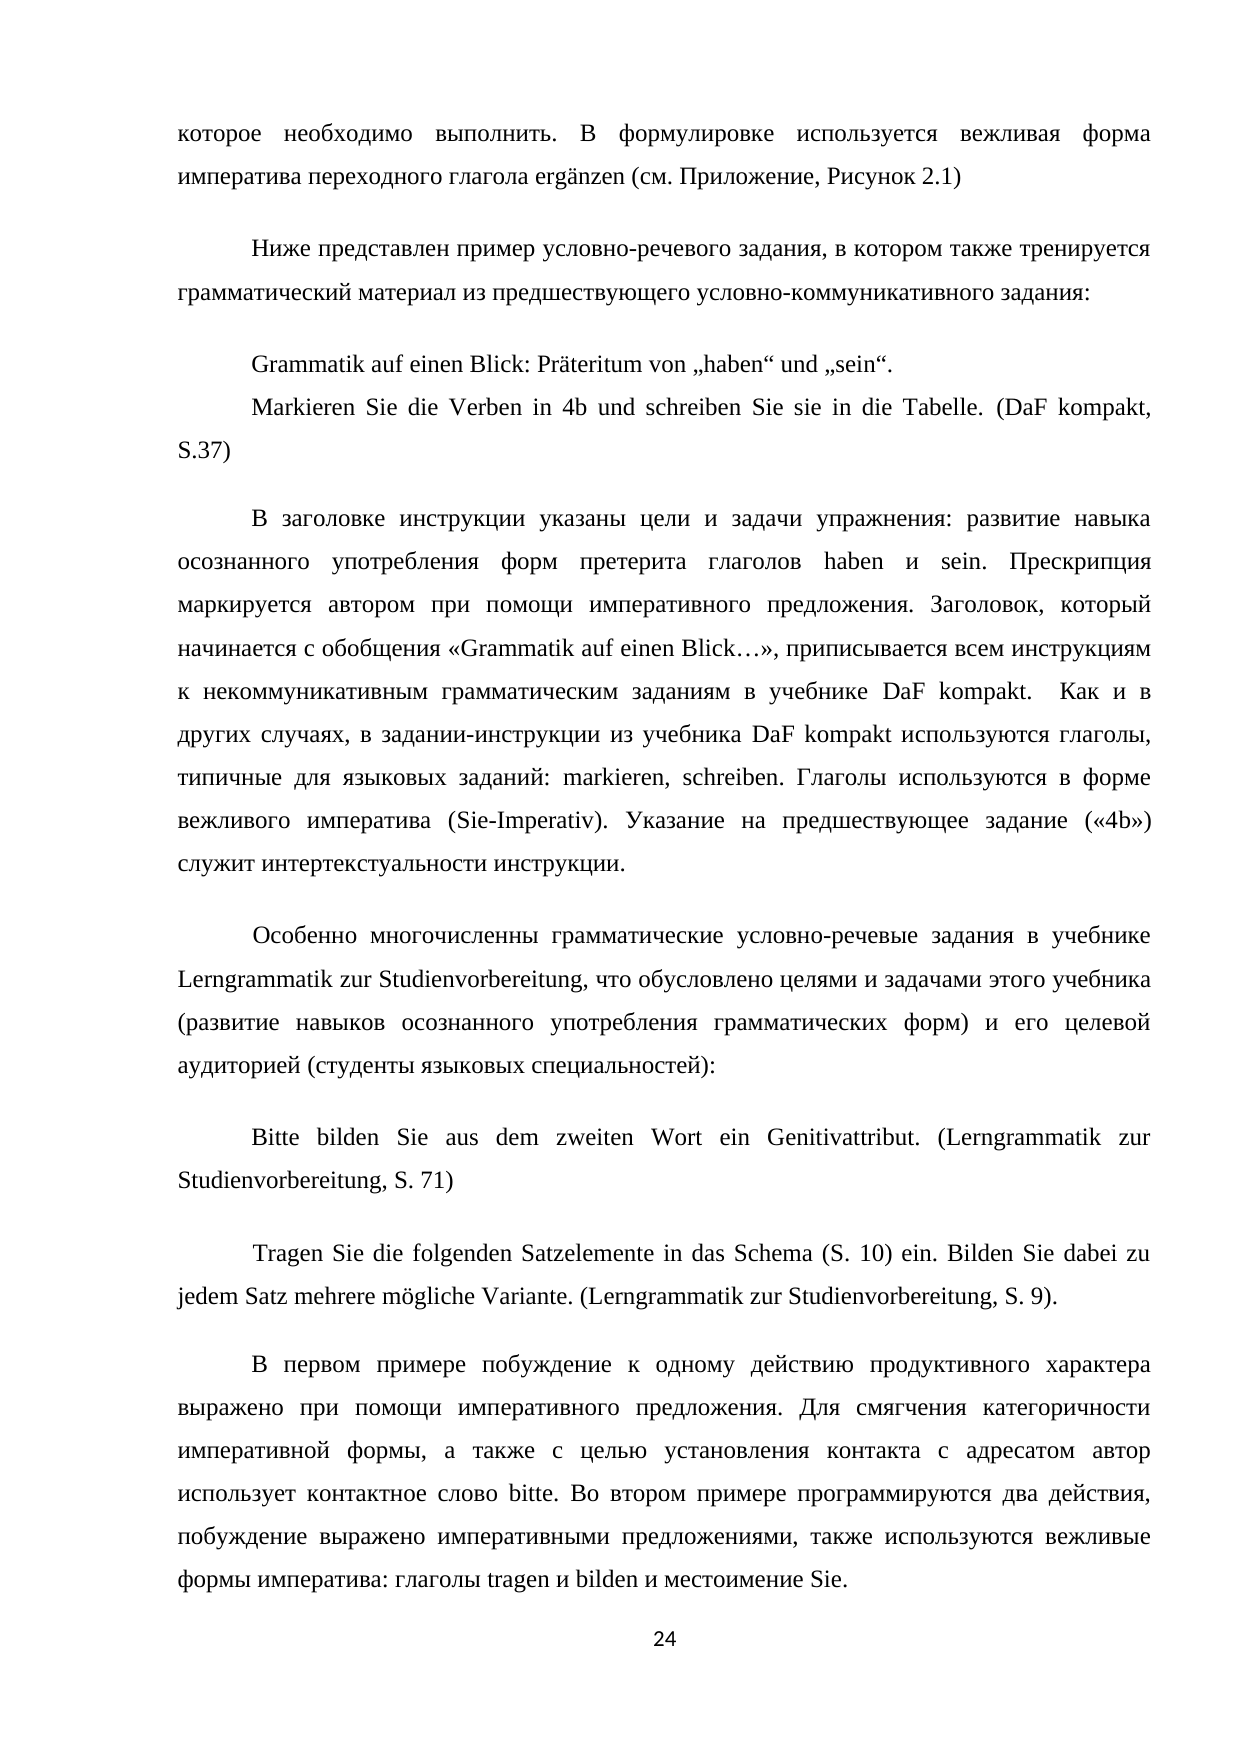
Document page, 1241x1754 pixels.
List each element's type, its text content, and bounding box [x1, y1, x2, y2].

text Ниже представлен пример условно-речевого задания, в котором также тренируется грамматический материал из предшествующего условно-коммуникативного задания: [177, 233, 1152, 305]
list Tragen Sie die folgenden Satzelemente in das Schema (S. 10) ein. Bilden Sie dabei zu jedem Satz mehrere mögliche Variante. (Lerngrammatik zur Studienvorbereitung, S. 9). [177, 1238, 1152, 1309]
text Markieren Sie die Verben in 4b und schreiben Sie sie in die Tabelle. (DaF kompakt, S.37) [177, 392, 1152, 464]
text Grammatik auf einen Blick: Präteritum von „haben“ und „sein“. [177, 349, 1152, 378]
list Особенно многочисленны грамматические условно-речевые задания в учебнике Lerngrammatik zur Studienvorbereitung, что обусловлено целями и задачами этого учебника (развитие навыков осознанного употребления грамматических форм) и его целевой аудиторией (студенты языковых специальностей): [177, 921, 1152, 1079]
text В заголовке инструкции указаны цели и задачи упражнения: развитие навыка осознанного употребления форм претерита глаголов haben и sein. Прескрипция маркируется автором при помощи императивного предложения. Заголовок, который начинается с обобщения «Grammatik auf einen Blick…», приписывается всем инструкциям к некоммуникативным грамматическим заданиям в учебнике DaF kompakt. Как и в других случаях, в задании-инструкции из учебника DaF kompakt используются глаголы, типичные для языковых заданий: markieren, schreiben. Глаголы используются в форме вежливого императива (Sie-Imperativ). Указание на предшествующее задание («4b») служит интертекстуальности инструкции. [177, 503, 1152, 877]
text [177, 118, 1152, 190]
text В первом примере побуждение к одному действию продуктивного характера выражено при помощи императивного предложения. Для смягчения категоричности императивной формы, а также с целью установления контакта с адресатом автор использует контактное слово bitte. Во втором примере программируются два действия, побуждение выражено императивными предложениями, также используются вежливые формы императива: глаголы tragen и bilden и местоимение Sie. [177, 1349, 1152, 1593]
text Bitte bilden Sie aus dem zweiten Wort ein Genitivattribut. (Lerngrammatik zur Studienvorbereitung, S. 71) [177, 1122, 1152, 1194]
